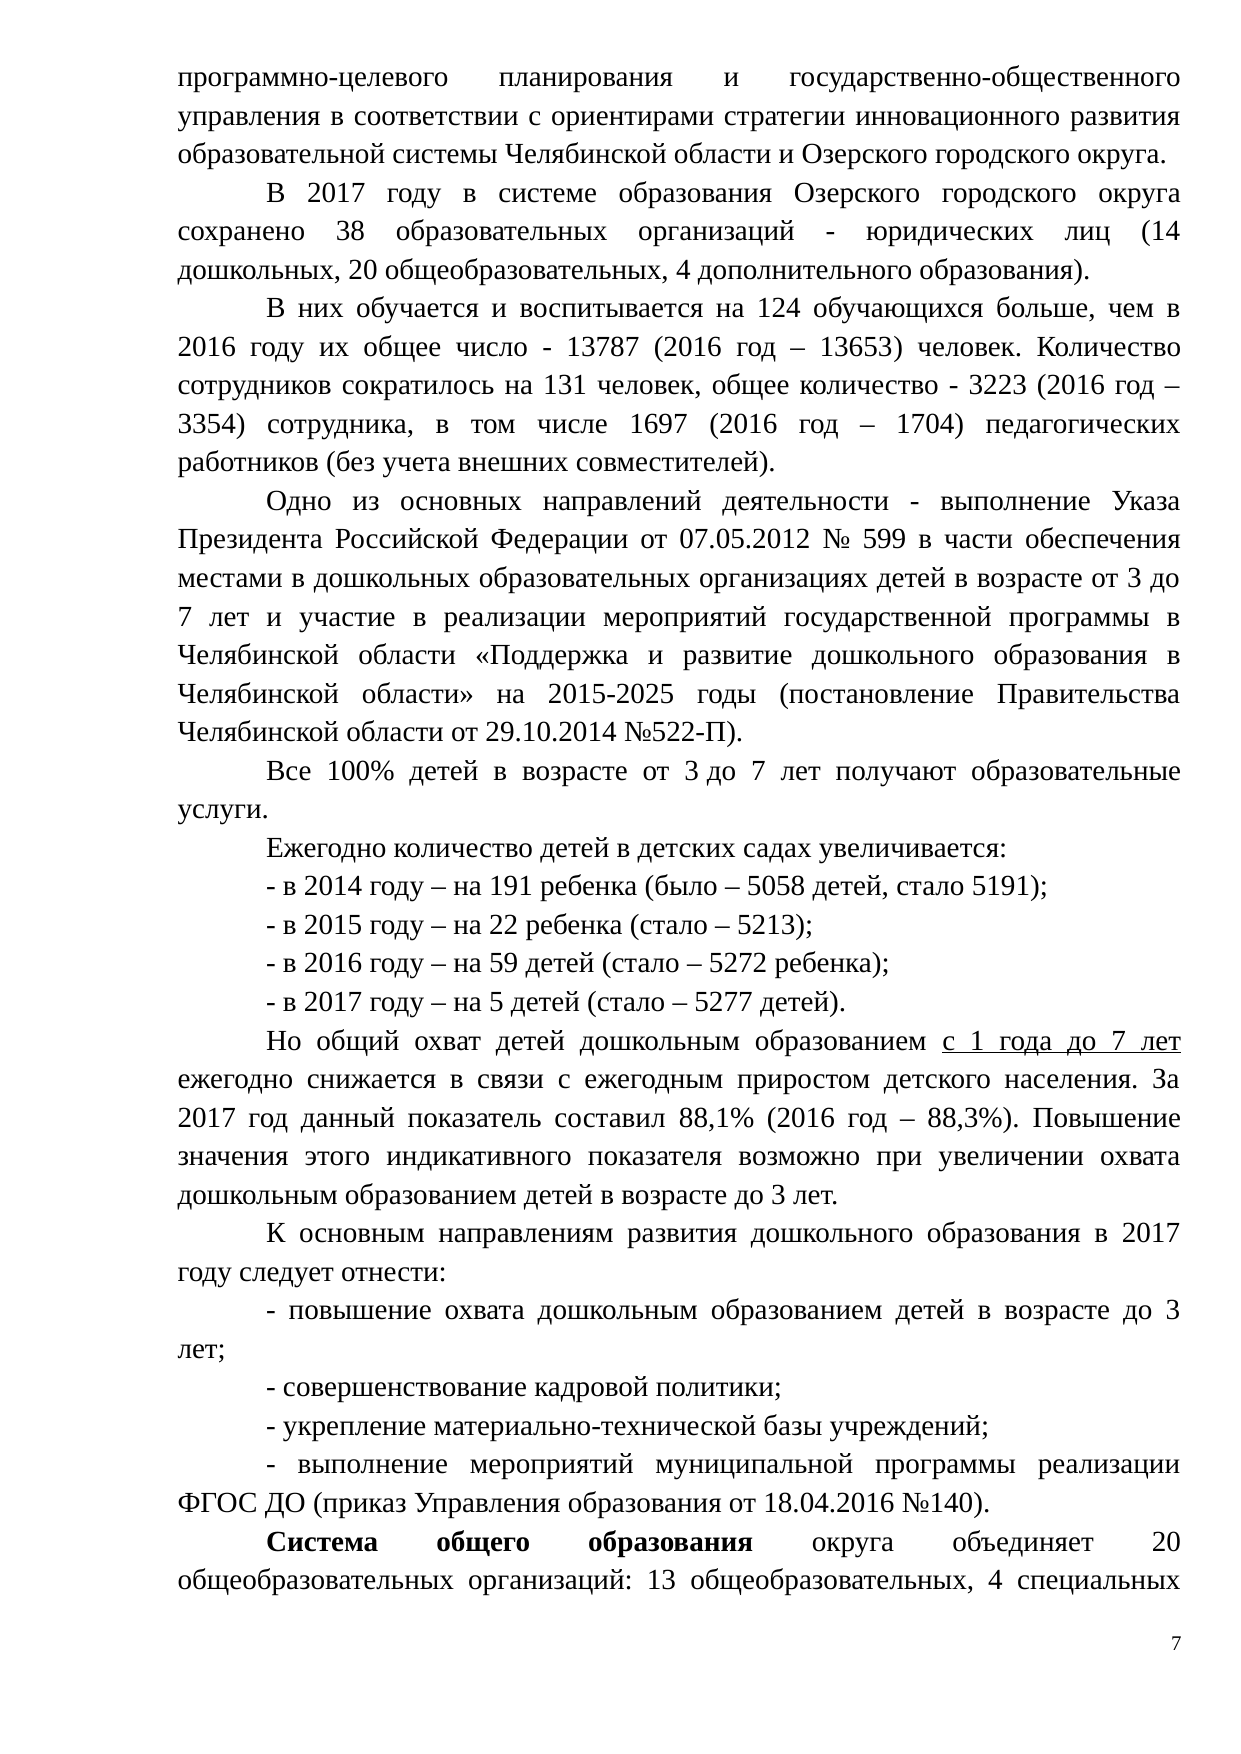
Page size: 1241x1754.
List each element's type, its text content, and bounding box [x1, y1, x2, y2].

text Но общий охват детей дошкольным образованием с 1 года до 7 лет ежегодно снижается в связи с ежегодным приростом детского населения. За 2017 год данный показатель составил 88,1% (2016 год – 88,3%). Повышение значения этого индикативного показателя возможно при увеличении охвата дошкольным образованием детей в возрасте до 3 лет. [177, 1023, 1181, 1210]
text - совершенствование кадровой политики; [177, 1369, 1181, 1403]
text Одно из основных направлений деятельности - выполнение Указа Президента Российской Федерации от 07.05.2012 № 599 в части обеспечения местами в дошкольных образовательных организациях детей в возрасте от 3 до 7 лет и участие в реализации мероприятий государственной программы в Челябинской области «Поддержка и развитие дошкольного образования в Челябинской области» на 2015-2025 годы (постановление Правительства Челябинской области от 29.10.2014 №522-П). [177, 483, 1181, 748]
text - в 2015 году – на 22 ребенка (стало – 5213); [177, 907, 1181, 941]
text В них обучается и воспитывается на 124 обучающихся больше, чем в 2016 году их общее число - 13787 (2016 год – 13653) человек. Количество сотрудников сократилось на 131 человек, общее количество - 3223 (2016 год – 3354) сотрудника, в том числе 1697 (2016 год – 1704) педагогических работников (без учета внешних совместителей). [177, 290, 1181, 478]
text - выполнение мероприятий муниципальной программы реализации ФГОС ДО (приказ Управления образования от 18.04.2016 №140). [177, 1447, 1181, 1519]
text - укрепление материально-технической базы учреждений; [177, 1408, 1181, 1442]
text К основным направлениям развития дошкольного образования в 2017 году следует отнести: [177, 1215, 1181, 1287]
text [177, 59, 1181, 170]
text - в 2016 году – на 59 детей (стало – 5272 ребенка); [177, 946, 1181, 979]
text Все 100% детей в возрасте от 3 до 7 лет получают образовательные услуги. [177, 753, 1181, 825]
text Ежегодно количество детей в детских садах увеличивается: [177, 830, 1181, 863]
text - повышение охвата дошкольным образованием детей в возрасте до 3 лет; [177, 1292, 1181, 1364]
text - в 2014 году – на 191 ребенка (было – 5058 детей, стало 5191); [177, 868, 1181, 902]
text В 2017 году в системе образования Озерского городского округа сохранено 38 образовательных организаций - юридических лиц (14 дошкольных, 20 общеобразовательных, 4 дополнительного образования). [177, 175, 1181, 285]
text - в 2017 году – на 5 детей (стало – 5277 детей). [177, 984, 1181, 1018]
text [177, 1524, 1181, 1596]
